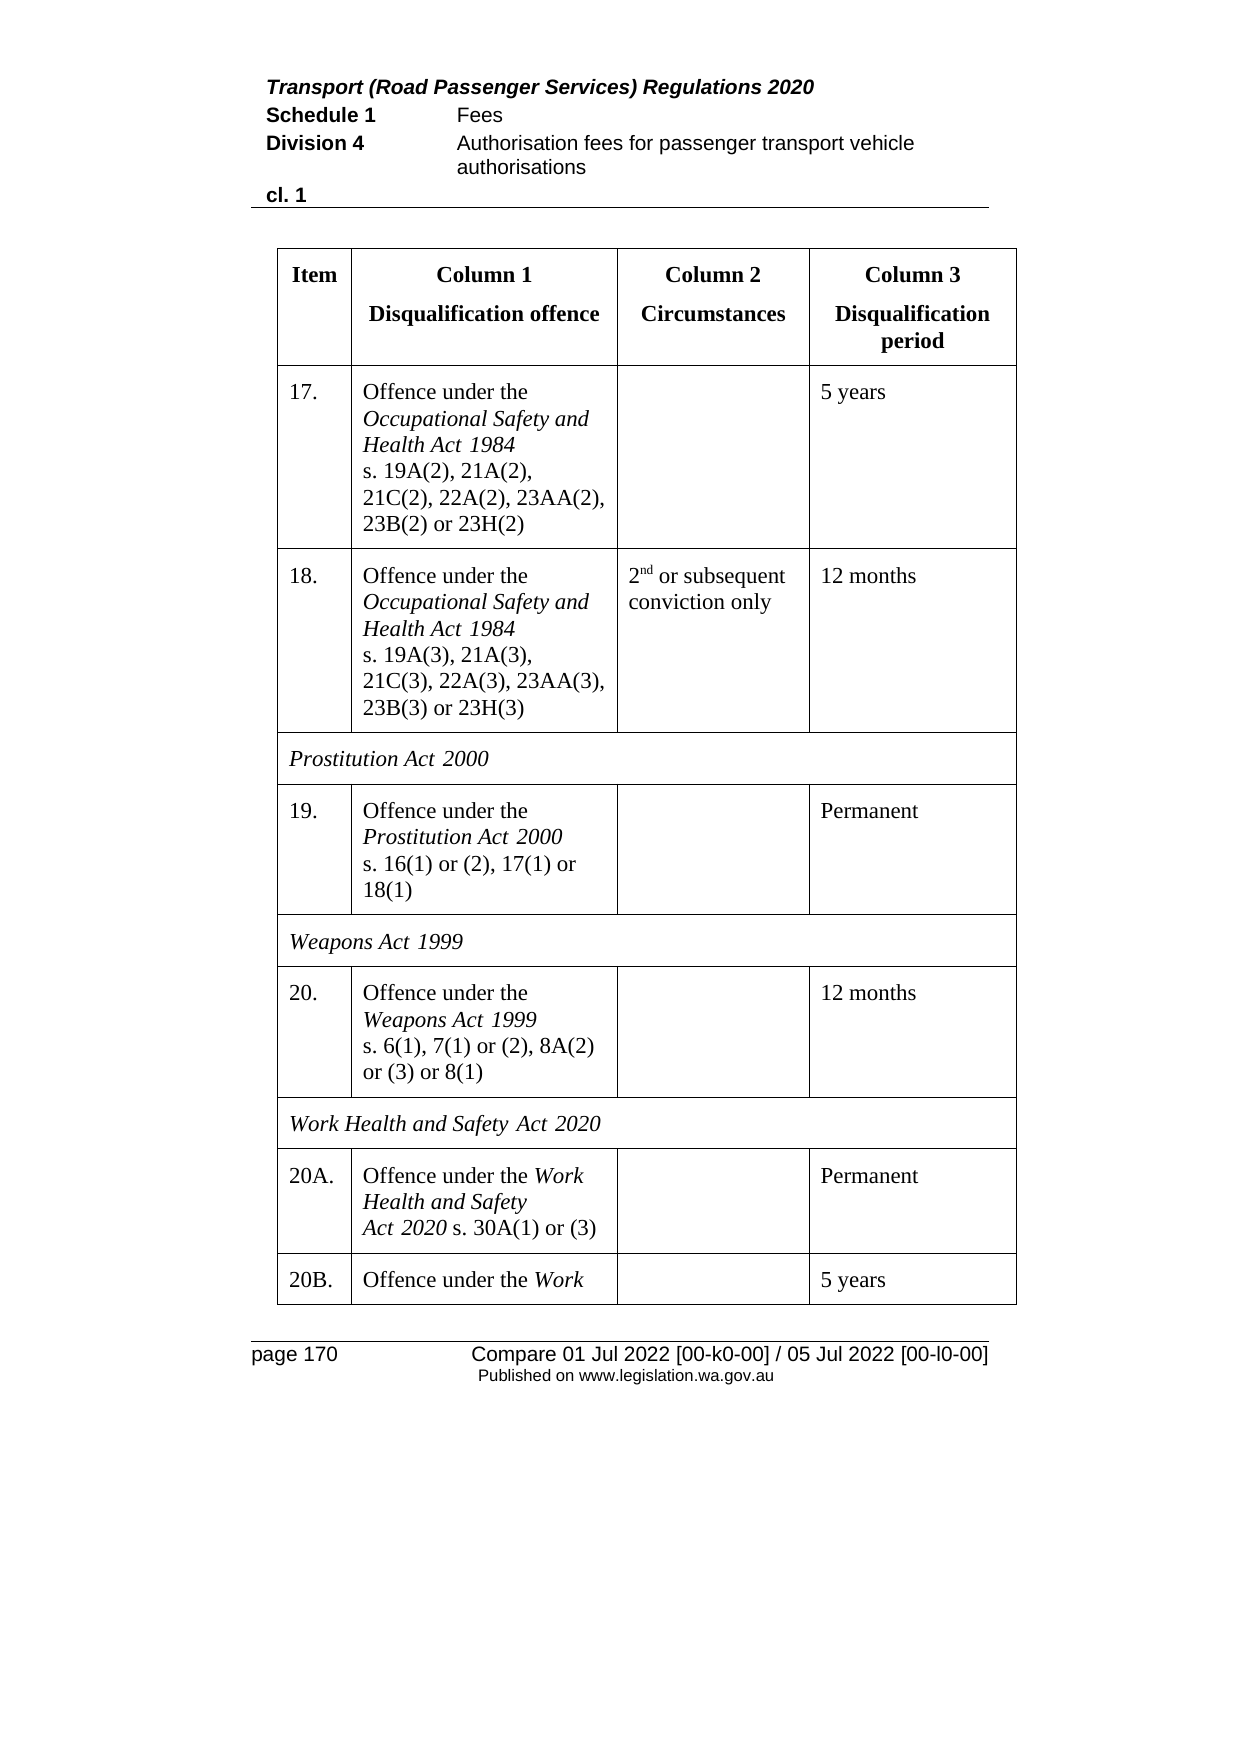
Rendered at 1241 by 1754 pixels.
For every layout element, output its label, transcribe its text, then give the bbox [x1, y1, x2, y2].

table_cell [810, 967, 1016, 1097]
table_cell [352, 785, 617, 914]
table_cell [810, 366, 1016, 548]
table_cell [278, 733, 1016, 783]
table_header Item [278, 249, 351, 365]
table_cell Offence under the Occupational Safety and Health Act 1984 s. 19A(2), 21A(2), 21C(2), 22A(2), 23AA(2), 23B(2) or 23H(2) [352, 366, 617, 548]
table_header Column 2 Circumstances [618, 249, 809, 365]
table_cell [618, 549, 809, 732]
table_header Column 3 Disqualification period [810, 249, 1016, 365]
table_cell [618, 366, 809, 548]
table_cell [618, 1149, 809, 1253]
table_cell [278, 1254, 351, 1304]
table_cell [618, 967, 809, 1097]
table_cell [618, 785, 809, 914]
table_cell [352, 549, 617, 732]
table_header Column 1 Disqualification offence [352, 249, 617, 365]
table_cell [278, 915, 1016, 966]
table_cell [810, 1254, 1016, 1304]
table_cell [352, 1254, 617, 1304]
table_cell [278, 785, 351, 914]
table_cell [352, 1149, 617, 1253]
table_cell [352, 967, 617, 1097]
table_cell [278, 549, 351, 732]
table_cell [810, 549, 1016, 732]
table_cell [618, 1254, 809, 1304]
table_cell 17. [278, 366, 351, 548]
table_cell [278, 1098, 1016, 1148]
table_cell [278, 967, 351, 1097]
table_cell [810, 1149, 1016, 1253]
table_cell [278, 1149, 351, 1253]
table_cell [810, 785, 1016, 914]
